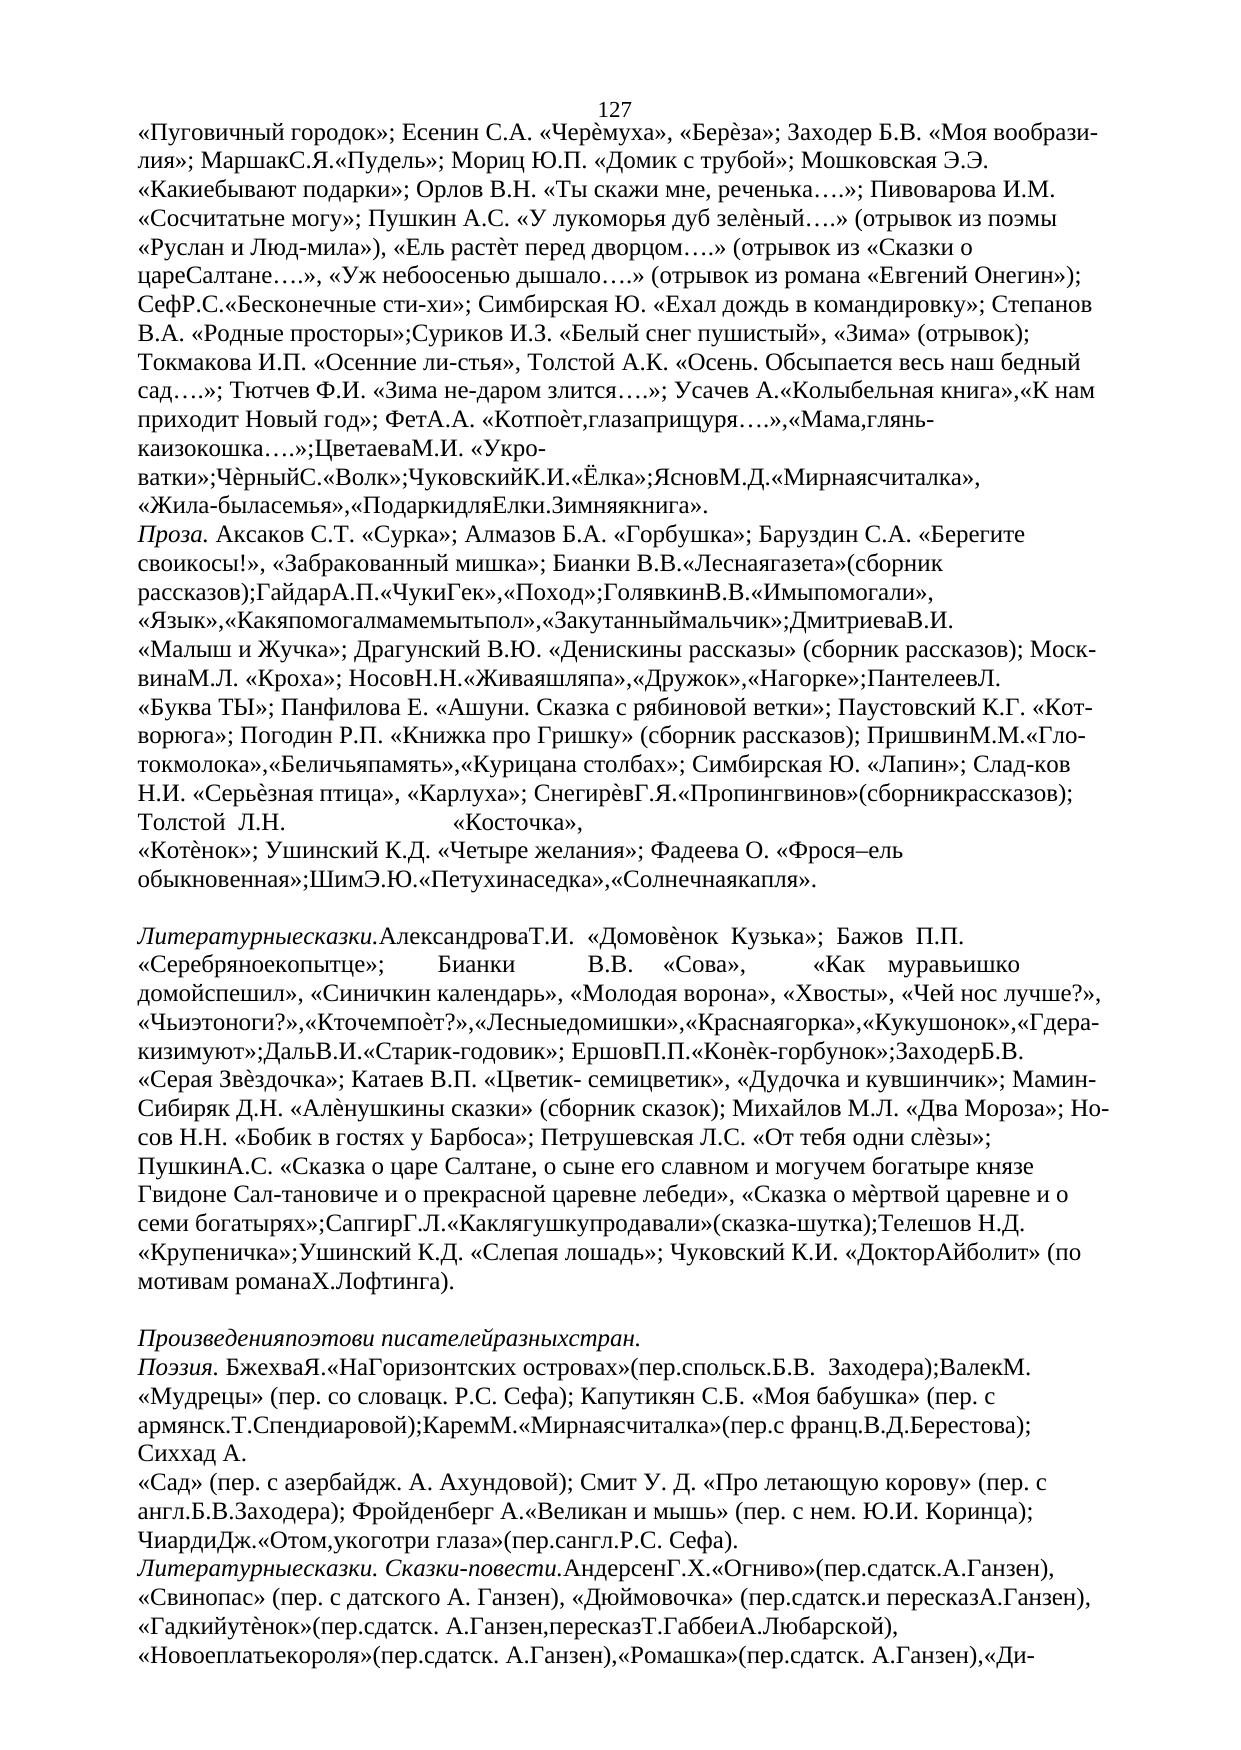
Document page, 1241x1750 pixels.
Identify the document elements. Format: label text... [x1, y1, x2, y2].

text «Новоеплатьекороля»(пер.сдатск. А.Ганзен),«Ромашка»(пер.сдатск. А.Ганзен),«Ди- [137, 1640, 1186, 1668]
text Проза. Аксаков С.Т. «Сурка»; Алмазов Б.А. «Горбушка»; Баруздин С.А. «Берегите своикосы!», «Забракованный мишка»; Бианки В.В.«Леснаягазета»(сборник рассказов);ГайдарА.П.«ЧукиГек»,«Поход»;ГолявкинВ.В.«Имыпомогали», [137, 519, 1083, 605]
text «Язык»,«Какяпомогалмамемытьпол»,«Закутанныймальчик»;ДмитриеваВ.И. [137, 605, 1186, 634]
text «Свинопас» (пер. с датского А. Ганзен), «Дюймовочка» (пер.сдатск.и пересказА.Ганзен), «Гадкийутѐнок»(пер.сдатск. А.Ганзен,пересказТ.ГаббеиА.Любарской), [137, 1582, 1107, 1640]
text «Сад» (пер. с азербайдж. А. Ахундовой); Смит У. Д. «Про летающую корову» (пер. с англ.Б.В.Заходера); Фройденберг А.«Великан и мышь» (пер. с нем. Ю.И. Коринца); ЧиардиДж.«Отом,укоготри глаза»(пер.сангл.Р.С. Сефа). [137, 1467, 1110, 1553]
text Поэзия. БжехваЯ.«НаГоризонтских островах»(пер.спольск.Б.В. Заходера);ВалекМ. [137, 1352, 1186, 1381]
text «Серебряноекопытце»; Бианки В.В. «Сова», «Как муравьишко домойспешил», «Синичкин календарь», «Молодая ворона», «Хвосты», «Чей нос лучше?», «Чьиэтоноги?»,«Кточемпоѐт?»,«Лесныедомишки»,«Краснаягорка»,«Кукушонок»,«Гдера-кизимуют»;ДальВ.И.«Старик-годовик»; ЕршовП.П.«Конѐк-горбунок»;ЗаходерБ.В. [137, 949, 1115, 1064]
text «Жила-быласемья»,«ПодаркидляЕлки.Зимняякнига». [137, 490, 1186, 519]
text «Котѐнок»; Ушинский К.Д. «Четыре желания»; Фадеева О. «Фрося–ель обыкновенная»;ШимЭ.Ю.«Петухинаседка»,«Солнечнаякапля». [137, 835, 1119, 893]
text «Пуговичный городок»; Есенин С.А. «Черѐмуха», «Берѐза»; Заходер Б.В. «Моя вообрази-лия»; МаршакС.Я.«Пудель»; Мориц Ю.П. «Домик с трубой»; Мошковская Э.Э. «Какиебывают подарки»; Орлов В.Н. «Ты скажи мне, реченька….»; Пивоварова И.М. «Сосчитатьне могу»; Пушкин А.С. «У лукоморья дуб зелѐный….» (отрывок из поэмы «Руслан и Люд-мила»), «Ель растѐт перед дворцом….» (отрывок из «Сказки о цареСалтане….», «Уж небоосенью дышало….» (отрывок из романа «Евгений Онегин»); СефР.С.«Бесконечные сти-хи»; Симбирская Ю. «Ехал дождь в командировку»; Степанов В.А. «Родные просторы»;Суриков И.З. «Белый снег пушистый», «Зима» (отрывок); Токмакова И.П. «Осенние ли-стья», Толстой А.К. «Осень. Обсыпается весь наш бедный сад….»; Тютчев Ф.И. «Зима не-даром злится….»; Усачев А.«Колыбельная книга»,«К нам приходит Новый год»; ФетА.А. «Котпоѐт,глазаприщуря….»,«Мама,глянь-каизокошка….»;ЦветаеваМ.И. «Укро-ватки»;ЧѐрныйС.«Волк»;ЧуковскийК.И.«Ёлка»;ЯсновМ.Д.«Мирнаясчиталка», [137, 117, 1117, 490]
text «Малыш и Жучка»; Драгунский В.Ю. «Денискины рассказы» (сборник рассказов); Моск-винаМ.Л. «Кроха»; НосовН.Н.«Живаяшляпа»,«Дружок»,«Нагорке»;ПантелеевЛ. [137, 634, 1099, 692]
text Литературныесказки.АлександроваТ.И. «Домовѐнок Кузька»; Бажов П.П. [137, 921, 1186, 949]
text «Мудрецы» (пер. со словацк. Р.С. Сефа); Капутикян С.Б. «Моя бабушка» (пер. с армянск.Т.Спендиаровой);КаремМ.«Мирнаясчиталка»(пер.с франц.В.Д.Берестова); Сиххад А. [137, 1381, 1115, 1467]
text «Серая Звѐздочка»; Катаев В.П. «Цветик- семицветик», «Дудочка и кувшинчик»; Мамин-Сибиряк Д.Н. «Алѐнушкины сказки» (сборник сказок); Михайлов М.Л. «Два Мороза»; Но-сов Н.Н. «Бобик в гостях у Барбоса»; Петрушевская Л.С. «От тебя одни слѐзы»; ПушкинА.С. «Сказка о царе Салтане, о сыне его славном и могучем богатыре князе Гвидоне Сал-тановиче и о прекрасной царевне лебеди», «Сказка о мѐртвой царевне и о семи богатырях»;СапгирГ.Л.«Каклягушкупродавали»(сказка-шутка);Телешов Н.Д. «Крупеничка»;Ушинский К.Д. «Слепая лошадь»; Чуковский К.И. «ДокторАйболит» (по мотивам романаХ.Лофтинга). [137, 1064, 1122, 1294]
text Произведенияпоэтови писателейразныхстран. [137, 1323, 1186, 1352]
text Литературныесказки. Сказки-повести.АндерсенГ.Х.«Огниво»(пер.сдатск.А.Ганзен), [137, 1553, 1186, 1582]
text «Буква ТЫ»; Панфилова Е. «Ашуни. Сказка с рябиновой ветки»; Паустовский К.Г. «Кот-ворюга»; Погодин Р.П. «Книжка про Гришку» (сборник рассказов); ПришвинМ.М.«Гло-токмолока»,«Беличьяпамять»,«Курицана столбах»; Симбирская Ю. «Лапин»; Слад-ков Н.И. «Серьѐзная птица», «Карлуха»; СнегирѐвГ.Я.«Пропингвинов»(сборникрассказов); Толстой Л.Н. «Косточка», [137, 692, 1107, 835]
